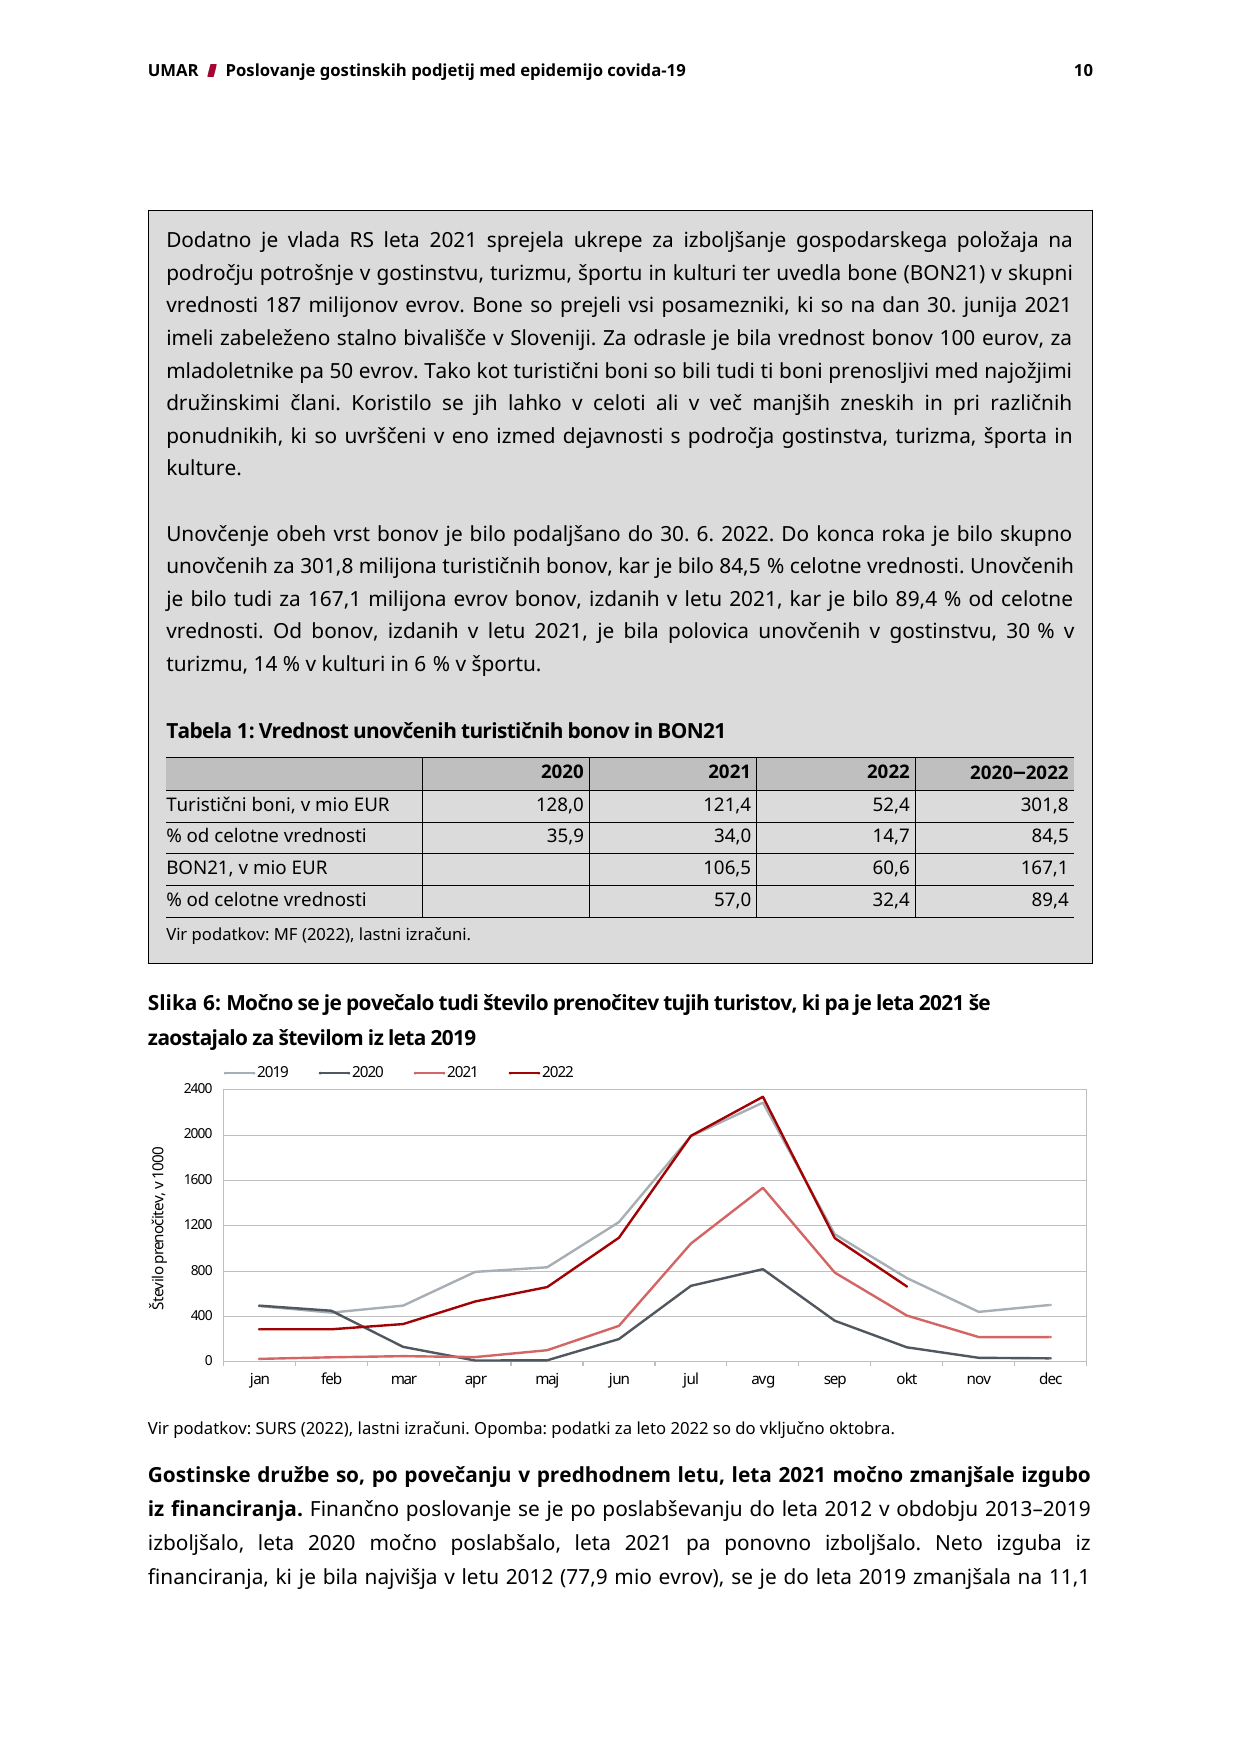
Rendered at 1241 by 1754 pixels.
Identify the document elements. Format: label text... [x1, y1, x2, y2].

text Slika 6: Močno se je povečalo tudi število prenočitev tujih turistov, ki pa je leta 2021 še zaostajalo za številom iz leta 2019 [148, 988, 1092, 1051]
text Vir podatkov: SURS (2022), lastni izračuni. Opomba: podatki za leto 2022 so do vključno oktobra. [148, 1417, 1092, 1439]
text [148, 1460, 1092, 1591]
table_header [149, 211, 1092, 962]
picture [207, 64, 217, 77]
